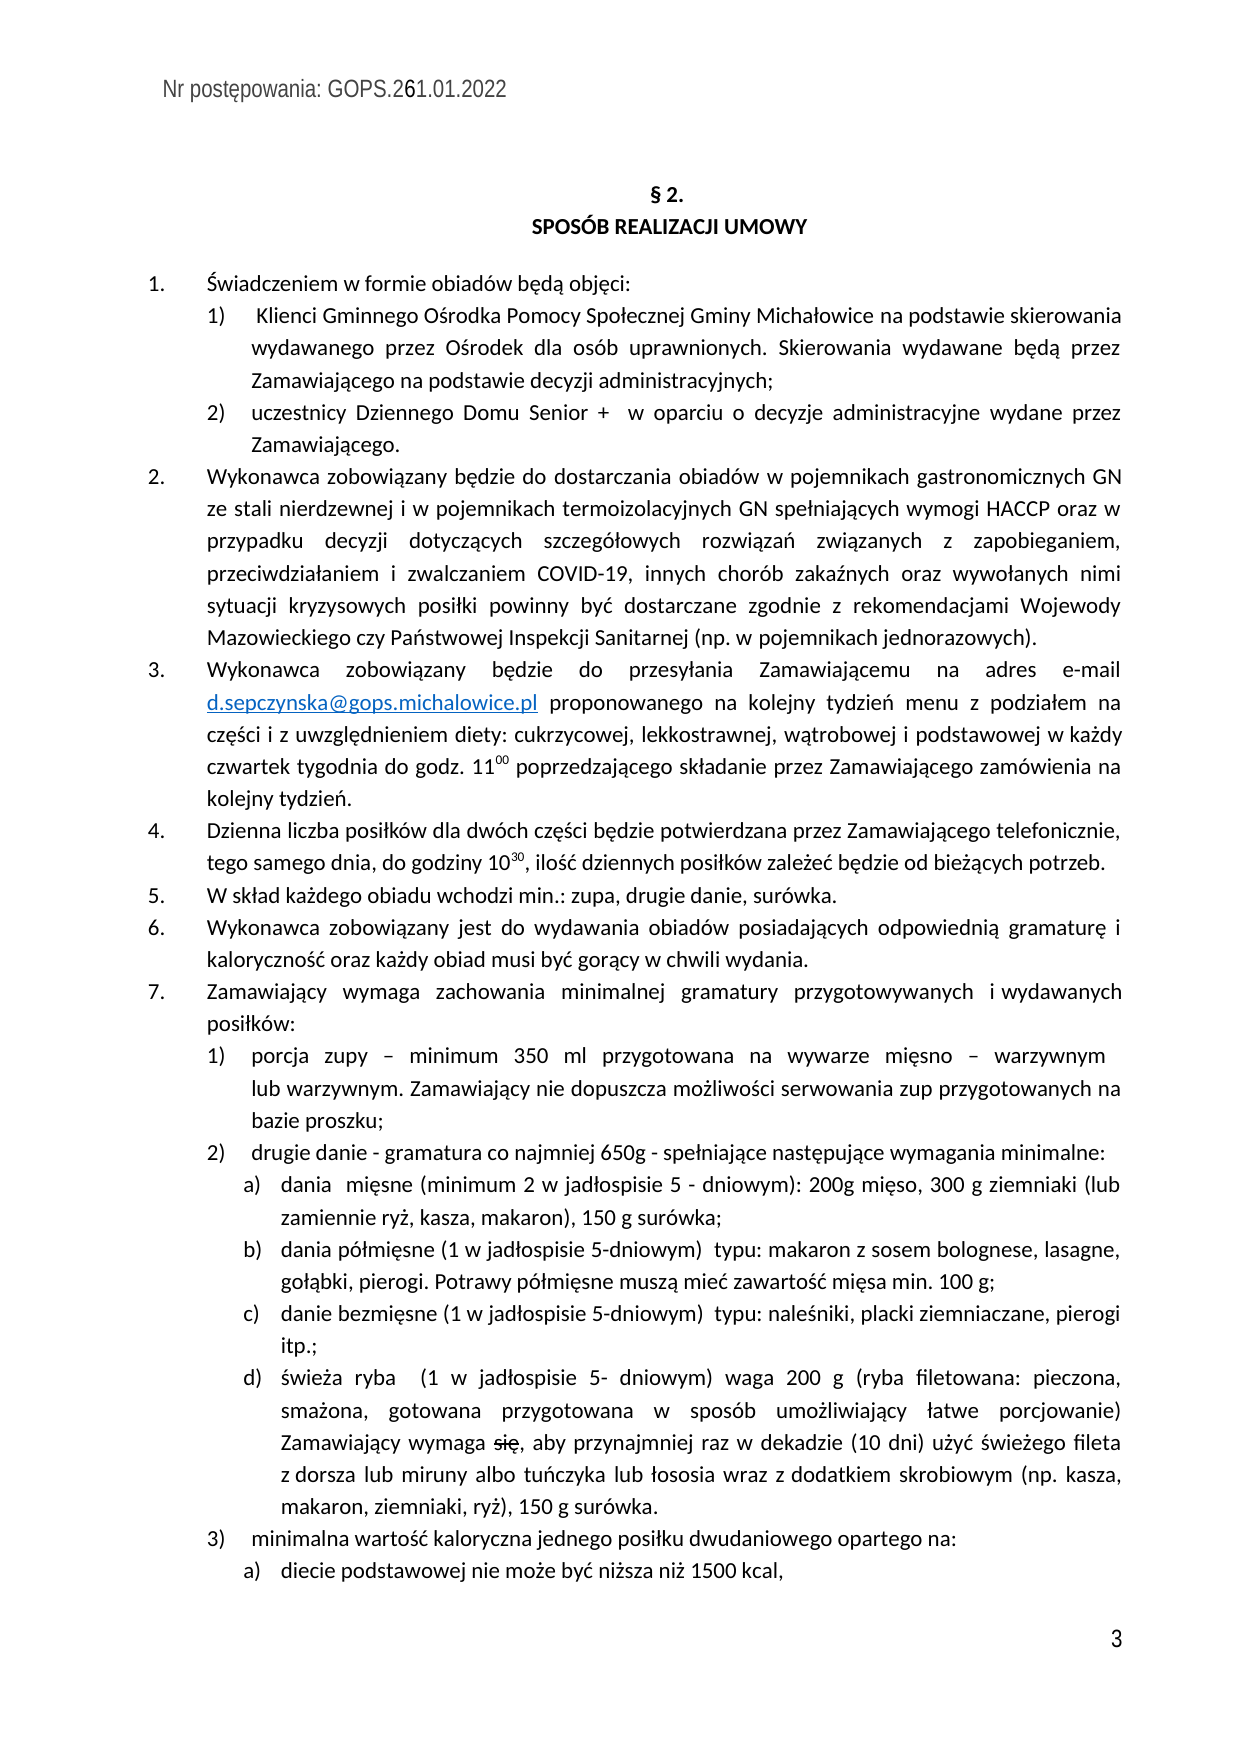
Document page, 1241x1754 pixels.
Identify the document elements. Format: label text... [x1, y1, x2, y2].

list Wykonawca zobowiązany będzie do dostarczania obiadów w pojemnikach gastronomicznych GN ze stali nierdzewnej i w pojemnikach termoizolacyjnych GN spełniających wymogi HACCP oraz w przypadku decyzji dotyczących szczegółowych rozwiązań związanych z zapobieganiem, przeciwdziałaniem i zwalczaniem COVID-19, innych chorób zakaźnych oraz wywołanych nimi sytuacji kryzysowych posiłki powinny być dostarczane zgodnie z rekomendacjami Wojewody Mazowieckiego czy Państwowej Inspekcji Sanitarnej (np. w pojemnikach jednorazowych). [148, 462, 1122, 651]
list W skład każdego obiadu wchodzi min.: zupa, drugie danie, surówka. [148, 881, 1122, 909]
list Wykonawca zobowiązany jest do wydawania obiadów posiadających odpowiednią gramaturę i kaloryczność oraz każdy obiad musi być gorący w chwili wydania. [148, 913, 1122, 973]
list danie bezmięsne (1 w jadłospisie 5-dniowym) typu: naleśniki, placki ziemniaczane, pierogi itp.; [243, 1299, 1122, 1359]
list uczestnicy Dziennego Domu Senior + w oparciu o decyzje administracyjne wydane przez Zamawiającego. [207, 398, 1122, 458]
list minimalna wartość kaloryczna jednego posiłku dwudaniowego opartego na: [207, 1524, 1122, 1552]
text SPOSÓB REALIZACJI UMOWY [532, 212, 1122, 240]
list Dzienna liczba posiłków dla dwóch części będzie potwierdzana przez Zamawiającego telefonicznie, tego samego dnia, do godziny 1030, ilość dziennych posiłków zależeć będzie od bieżących potrzeb. [148, 816, 1122, 877]
list Świadczeniem w formie obiadów będą objęci: [148, 269, 1122, 297]
list drugie danie - gramatura co najmniej 650g - spełniające następujące wymagania minimalne: [207, 1138, 1122, 1166]
list Klienci Gminnego Ośrodka Pomocy Społecznej Gminy Michałowice na podstawie skierowania wydawanego przez Ośrodek dla osób uprawnionych. Skierowania wydawane będą przez Zamawiającego na podstawie decyzji administracyjnych; [207, 301, 1122, 394]
list Zamawiający wymaga zachowania minimalnej gramatury przygotowywanych i wydawanych posiłków: [148, 977, 1122, 1037]
list diecie podstawowej nie może być niższa niż 1500 kcal, [243, 1557, 1122, 1585]
list świeża ryba (1 w jadłospisie 5- dniowym) waga 200 g (ryba filetowana: pieczona, smażona, gotowana przygotowana w sposób umożliwiający łatwe porcjowanie) Zamawiający wymaga się, aby przynajmniej raz w dekadzie (10 dni) użyć świeżego fileta z dorsza lub miruny albo tuńczyka lub łososia wraz z dodatkiem skrobiowym (np. kasza, makaron, ziemniaki, ryż), 150 g surówka. [243, 1363, 1122, 1520]
list dania półmięsne (1 w jadłospisie 5-dniowym) typu: makaron z sosem bolognese, lasagne, gołąbki, pierogi. Potrawy półmięsne muszą mieć zawartość mięsa min. 100 g; [243, 1235, 1122, 1295]
text § 2. [576, 180, 1122, 208]
list Wykonawca zobowiązany będzie do przesyłania Zamawiającemu na adres e-mail d.sepczynska@gops.michalowice.pl proponowanego na kolejny tydzień menu z podziałem na części i z uwzględnieniem diety: cukrzycowej, lekkostrawnej, wątrobowej i podstawowej w każdy czwartek tygodnia do godz. 1100 poprzedzającego składanie przez Zamawiającego zamówienia na kolejny tydzień. [148, 655, 1122, 812]
list porcja zupy – minimum 350 ml przygotowana na wywarze mięsno – warzywnym lub warzywnym. Zamawiający nie dopuszcza możliwości serwowania zup przygotowanych na bazie proszku; [207, 1042, 1122, 1134]
list dania mięsne (minimum 2 w jadłospisie 5 - dniowym): 200g mięso, 300 g ziemniaki (lub zamiennie ryż, kasza, makaron), 150 g surówka; [243, 1170, 1122, 1231]
